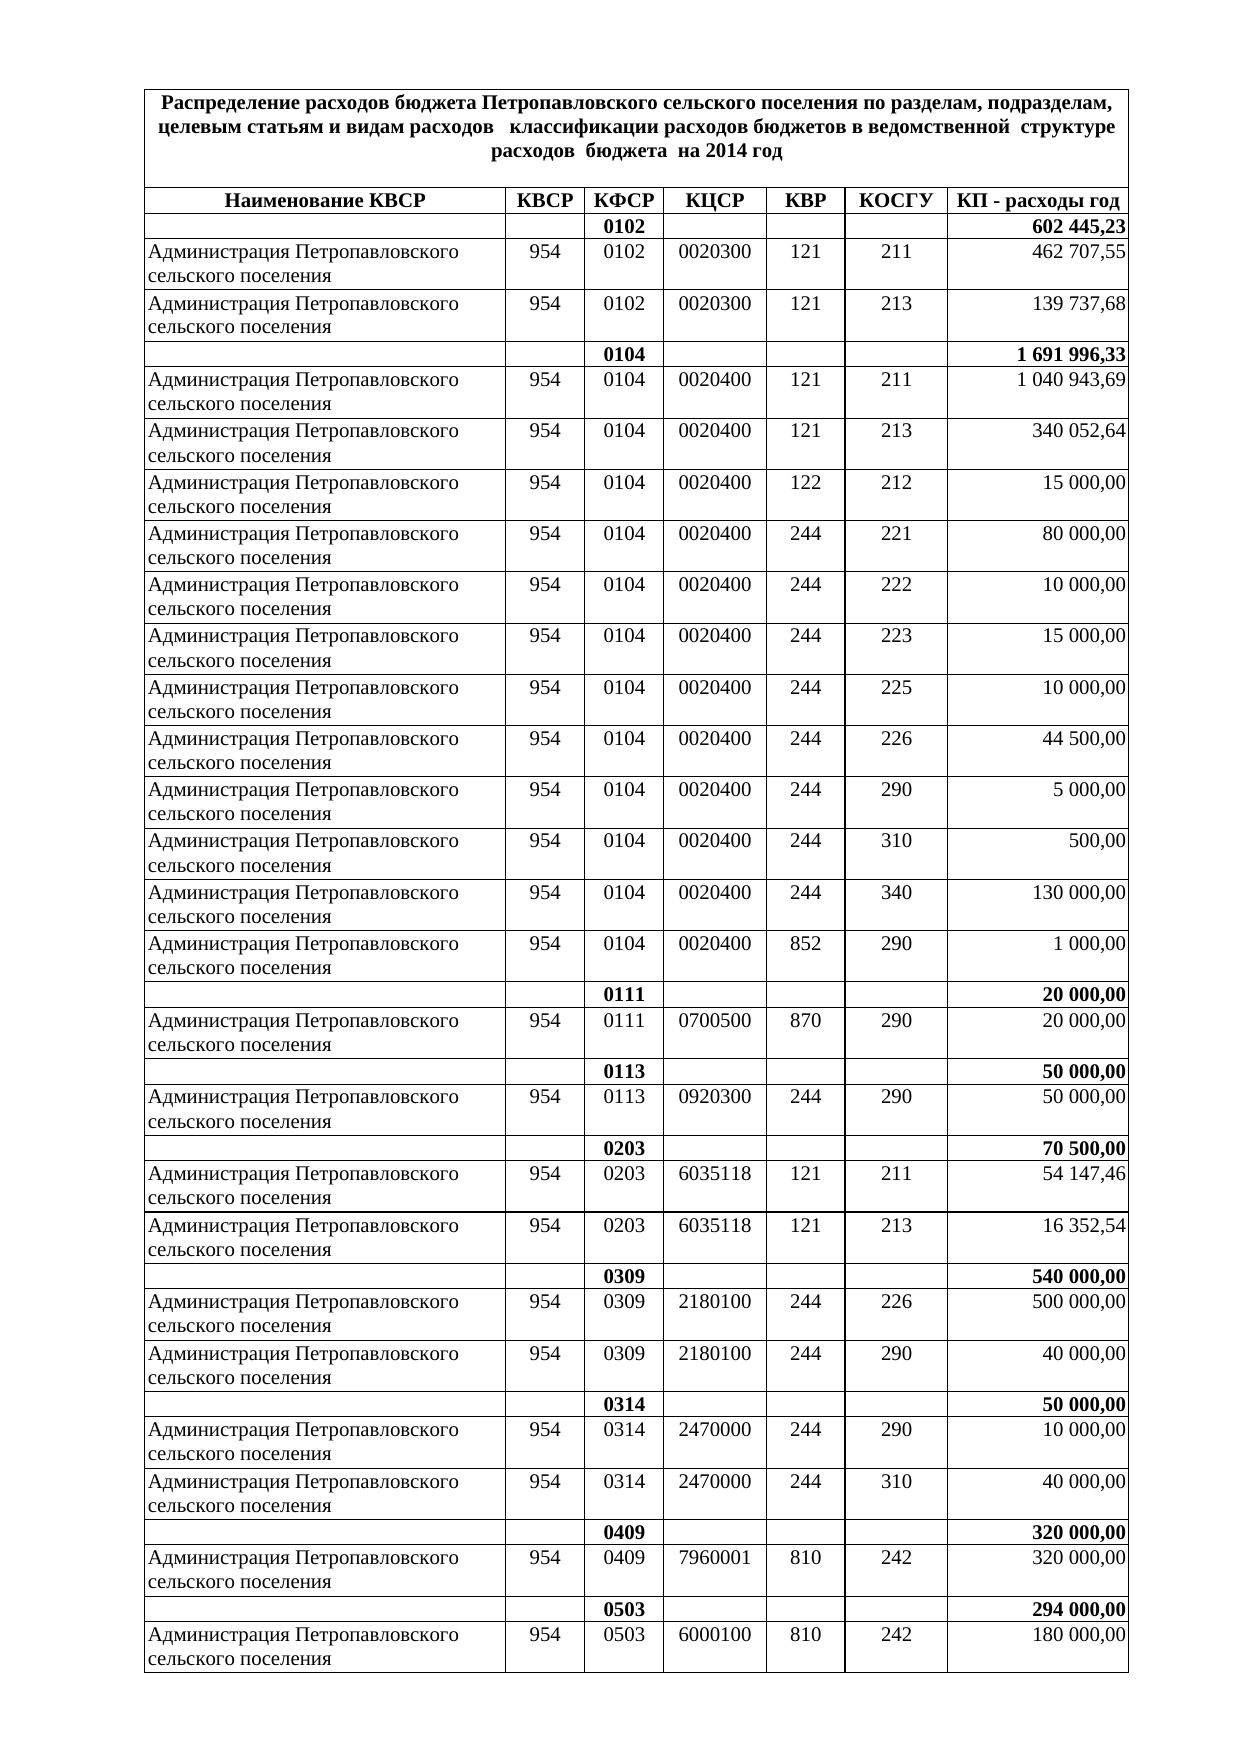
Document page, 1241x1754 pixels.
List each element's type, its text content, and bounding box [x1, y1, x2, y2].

table_cell Администрация Петропавловского сельского поселения [145, 239, 505, 289]
table_cell КВР [767, 188, 844, 213]
table_cell Администрация Петропавловского сельского поселения [145, 521, 505, 571]
table_cell [145, 1136, 505, 1160]
table_cell 0409 [585, 1520, 663, 1544]
table_cell [506, 1392, 584, 1416]
table_cell 0102 [585, 290, 663, 341]
table_cell 0020400 [664, 726, 766, 776]
table_cell [846, 1392, 947, 1416]
table_cell 0309 [585, 1341, 663, 1391]
table_cell 462 707,55 [948, 239, 1128, 289]
table_cell 0920300 [664, 1085, 766, 1135]
table_cell 0104 [585, 675, 663, 725]
table_cell 540 000,00 [948, 1264, 1128, 1288]
table_cell [767, 342, 844, 366]
table_cell 290 [846, 1085, 947, 1135]
table_cell 242 [846, 1622, 947, 1672]
table_cell Распределение расходов бюджета Петропавловского сельского поселения по разделам, подразделам, целевым статьям и видам расходов классификации расходов бюджетов в ведомственной структуре расходов бюджета на 2014 год [145, 90, 1128, 187]
table_cell 602 445,23 [948, 214, 1128, 238]
table_cell [145, 982, 505, 1007]
table_cell 852 [767, 931, 844, 981]
table_cell 213 [846, 419, 947, 469]
table_cell 954 [506, 1341, 584, 1391]
table_cell 954 [506, 777, 584, 827]
table_cell 0020400 [664, 829, 766, 879]
table_cell 0020400 [664, 624, 766, 674]
table_cell [506, 1520, 584, 1544]
table_cell 0104 [585, 521, 663, 571]
table_cell [846, 982, 947, 1007]
table_cell 2180100 [664, 1341, 766, 1391]
table_cell 0104 [585, 624, 663, 674]
table_cell 954 [506, 931, 584, 981]
table_cell 242 [846, 1545, 947, 1596]
table_cell 0104 [585, 342, 663, 366]
table_cell [767, 214, 844, 238]
table_cell Администрация Петропавловского сельского поселения [145, 1417, 505, 1467]
table_cell [664, 1392, 766, 1416]
table_cell 954 [506, 470, 584, 520]
table_cell [664, 1136, 766, 1160]
table_cell 0203 [585, 1161, 663, 1211]
table_cell [767, 1597, 844, 1621]
table_cell 0309 [585, 1264, 663, 1288]
table_cell 0503 [585, 1597, 663, 1621]
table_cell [145, 1545, 505, 1596]
table_cell 0020400 [664, 931, 766, 981]
table_cell Администрация Петропавловского сельского поселения [145, 880, 505, 930]
table_cell 290 [846, 1008, 947, 1058]
table_cell 244 [767, 777, 844, 827]
table_cell 0020400 [664, 367, 766, 417]
table_cell 221 [846, 521, 947, 571]
table_cell Администрация Петропавловского сельского поселения [145, 1161, 505, 1211]
table_cell 0104 [585, 367, 663, 417]
table_cell 0020300 [664, 290, 766, 341]
table_cell 0020400 [664, 419, 766, 469]
table_cell [145, 1597, 505, 1621]
table_cell 954 [506, 1008, 584, 1058]
table_cell 2470000 [664, 1417, 766, 1467]
table_cell [145, 1520, 505, 1544]
table_cell 6000100 [664, 1622, 766, 1672]
table_cell 7960001 [664, 1545, 766, 1596]
table_cell Администрация Петропавловского сельского поселения [145, 470, 505, 520]
table_cell 0020400 [664, 521, 766, 571]
table_cell Администрация Петропавловского сельского поселения [145, 1213, 505, 1263]
table_cell 1 691 996,33 [948, 342, 1128, 366]
table_cell 500,00 [948, 829, 1128, 879]
table_cell [506, 982, 584, 1007]
table_cell 954 [506, 1417, 584, 1467]
table_cell 954 [506, 1161, 584, 1211]
table_cell [664, 214, 766, 238]
table_cell [767, 1264, 844, 1288]
table_cell Администрация Петропавловского сельского поселения [145, 829, 505, 879]
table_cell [145, 1622, 505, 1672]
table_cell [506, 214, 584, 238]
table_cell [664, 1264, 766, 1288]
table_cell 0102 [585, 214, 663, 238]
table_cell 15 000,00 [948, 470, 1128, 520]
table_cell 340 052,64 [948, 419, 1128, 469]
table_cell 954 [506, 829, 584, 879]
table_cell 80 000,00 [948, 521, 1128, 571]
table_cell 40 000,00 [948, 1341, 1128, 1391]
table_cell 0020300 [664, 239, 766, 289]
table_cell 0020400 [664, 470, 766, 520]
table_cell 0104 [585, 572, 663, 622]
table_cell 244 [767, 1341, 844, 1391]
table_cell 226 [846, 726, 947, 776]
table_cell 121 [767, 239, 844, 289]
table_cell 6035118 [664, 1213, 766, 1263]
table_cell 1 040 943,69 [948, 367, 1128, 417]
table_cell Администрация Петропавловского сельского поселения [145, 290, 505, 341]
table_cell 954 [506, 290, 584, 341]
table_cell 244 [767, 521, 844, 571]
table_cell 244 [767, 726, 844, 776]
table_cell 213 [846, 290, 947, 341]
table_cell КП - расходы год [948, 188, 1128, 213]
table_cell 211 [846, 367, 947, 417]
table_cell 0113 [585, 1059, 663, 1083]
table_cell [506, 1136, 584, 1160]
table_cell 954 [506, 419, 584, 469]
table_cell Наименование КВСР [145, 188, 505, 213]
table_cell 0314 [585, 1417, 663, 1467]
table_cell [145, 1392, 505, 1416]
table_cell [767, 982, 844, 1007]
table_cell 0102 [585, 239, 663, 289]
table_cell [145, 1469, 505, 1519]
table_cell 40 000,00 [948, 1469, 1128, 1519]
table_cell 954 [506, 572, 584, 622]
table_cell 0104 [585, 470, 663, 520]
table_cell [145, 214, 505, 238]
table_cell 290 [846, 1341, 947, 1391]
table_cell 954 [506, 1213, 584, 1263]
table_cell 954 [506, 239, 584, 289]
table_cell 16 352,54 [948, 1213, 1128, 1263]
table_cell 244 [767, 572, 844, 622]
table_cell 0203 [585, 1213, 663, 1263]
table_cell Администрация Петропавловского сельского поселения [145, 1341, 505, 1391]
table_cell 0104 [585, 931, 663, 981]
table_cell [664, 1597, 766, 1621]
table_cell 244 [767, 1417, 844, 1467]
table_cell 954 [506, 1289, 584, 1339]
table_cell [664, 1059, 766, 1083]
table_cell 0314 [585, 1392, 663, 1416]
table_cell [846, 1136, 947, 1160]
table_cell 954 [506, 1545, 584, 1596]
table_cell КЦСР [664, 188, 766, 213]
table_cell 290 [846, 1417, 947, 1467]
table_cell 244 [767, 1289, 844, 1339]
table_cell [145, 1264, 505, 1288]
table_cell 212 [846, 470, 947, 520]
table_cell Администрация Петропавловского сельского поселения [145, 1085, 505, 1135]
table_cell 54 147,46 [948, 1161, 1128, 1211]
table_cell КОСГУ [846, 188, 947, 213]
table_cell 810 [767, 1545, 844, 1596]
table_cell 0104 [585, 777, 663, 827]
table_cell Администрация Петропавловского сельского поселения [145, 1008, 505, 1058]
table_cell 10 000,00 [948, 1417, 1128, 1467]
table_cell 0020400 [664, 880, 766, 930]
table_cell 122 [767, 470, 844, 520]
table_cell 2470000 [664, 1469, 766, 1519]
table_cell 0020400 [664, 777, 766, 827]
table_cell [145, 1059, 505, 1083]
table_cell 0104 [585, 419, 663, 469]
table_cell [846, 342, 947, 366]
table_cell 0104 [585, 880, 663, 930]
table_cell 211 [846, 239, 947, 289]
table_cell 226 [846, 1289, 947, 1339]
table_cell 44 500,00 [948, 726, 1128, 776]
table_cell [664, 342, 766, 366]
table_cell 0409 [585, 1545, 663, 1596]
table_cell 50 000,00 [948, 1392, 1128, 1416]
table_cell 0203 [585, 1136, 663, 1160]
table_cell 5 000,00 [948, 777, 1128, 827]
table_cell 211 [846, 1161, 947, 1211]
table_cell Администрация Петропавловского сельского поселения [145, 624, 505, 674]
table_cell [506, 1059, 584, 1083]
table_cell 121 [767, 290, 844, 341]
table_cell 954 [506, 675, 584, 725]
table_cell 0314 [585, 1469, 663, 1519]
table_cell 340 [846, 880, 947, 930]
table_cell [767, 1392, 844, 1416]
table_cell 121 [767, 367, 844, 417]
table_cell 244 [767, 675, 844, 725]
table_cell [846, 1059, 947, 1083]
table_cell 213 [846, 1213, 947, 1263]
table_cell 954 [506, 521, 584, 571]
table_cell [506, 342, 584, 366]
table_cell 0104 [585, 726, 663, 776]
table_cell 15 000,00 [948, 624, 1128, 674]
table_cell 0020400 [664, 572, 766, 622]
table_cell 320 000,00 [948, 1520, 1128, 1544]
table_cell 130 000,00 [948, 880, 1128, 930]
table_cell [846, 1520, 947, 1544]
table_cell 10 000,00 [948, 572, 1128, 622]
table_cell Администрация Петропавловского сельского поселения [145, 572, 505, 622]
table_cell [767, 1136, 844, 1160]
table_cell КФСР [585, 188, 663, 213]
table_cell 139 737,68 [948, 290, 1128, 341]
table_cell 121 [767, 1213, 844, 1263]
table_cell 954 [506, 1085, 584, 1135]
table_cell 0503 [585, 1622, 663, 1672]
table_cell 180 000,00 [948, 1622, 1128, 1672]
table_cell 1 000,00 [948, 931, 1128, 981]
table_cell 10 000,00 [948, 675, 1128, 725]
table_cell 0700500 [664, 1008, 766, 1058]
table_cell 954 [506, 880, 584, 930]
table_cell 954 [506, 367, 584, 417]
table_cell 310 [846, 1469, 947, 1519]
table_cell [767, 1520, 844, 1544]
table_cell 121 [767, 419, 844, 469]
table_cell 290 [846, 931, 947, 981]
table_cell [664, 982, 766, 1007]
table_cell Администрация Петропавловского сельского поселения [145, 367, 505, 417]
table_cell 310 [846, 829, 947, 879]
table_cell 0111 [585, 1008, 663, 1058]
table_cell 500 000,00 [948, 1289, 1128, 1339]
table_cell [145, 342, 505, 366]
table_cell 244 [767, 880, 844, 930]
table_cell [846, 214, 947, 238]
table_cell 954 [506, 726, 584, 776]
table_cell 20 000,00 [948, 1008, 1128, 1058]
table_cell 0104 [585, 829, 663, 879]
table_cell Администрация Петропавловского сельского поселения [145, 777, 505, 827]
table_cell 6035118 [664, 1161, 766, 1211]
table_cell 225 [846, 675, 947, 725]
table_cell [846, 1264, 947, 1288]
table_cell 50 000,00 [948, 1059, 1128, 1083]
table_cell 870 [767, 1008, 844, 1058]
table_cell 320 000,00 [948, 1545, 1128, 1596]
table_cell [767, 1059, 844, 1083]
table_cell 954 [506, 1469, 584, 1519]
table_cell 222 [846, 572, 947, 622]
table_cell [664, 1520, 766, 1544]
table_cell 810 [767, 1622, 844, 1672]
table_cell 0113 [585, 1085, 663, 1135]
table_cell Администрация Петропавловского сельского поселения [145, 1289, 505, 1339]
table_cell 244 [767, 829, 844, 879]
table_cell Администрация Петропавловского сельского поселения [145, 675, 505, 725]
table_cell КВСР [506, 188, 584, 213]
table_cell 121 [767, 1161, 844, 1211]
table_cell 0111 [585, 982, 663, 1007]
table_cell [506, 1264, 584, 1288]
table_cell [506, 1597, 584, 1621]
table_cell 244 [767, 1085, 844, 1135]
table_cell Администрация Петропавловского сельского поселения [145, 726, 505, 776]
table_cell 244 [767, 1469, 844, 1519]
table_cell 954 [506, 1622, 584, 1672]
table_cell 0309 [585, 1289, 663, 1339]
table_cell 2180100 [664, 1289, 766, 1339]
table_cell Администрация Петропавловского сельского поселения [145, 931, 505, 981]
table_cell Администрация Петропавловского сельского поселения [145, 419, 505, 469]
table_cell [846, 1597, 947, 1621]
table_cell 50 000,00 [948, 1085, 1128, 1135]
table_cell 223 [846, 624, 947, 674]
table_cell 20 000,00 [948, 982, 1128, 1007]
table_cell 290 [846, 777, 947, 827]
table_cell 244 [767, 624, 844, 674]
table_cell 70 500,00 [948, 1136, 1128, 1160]
table_cell 954 [506, 624, 584, 674]
table_cell 0020400 [664, 675, 766, 725]
table_cell 294 000,00 [948, 1597, 1128, 1621]
